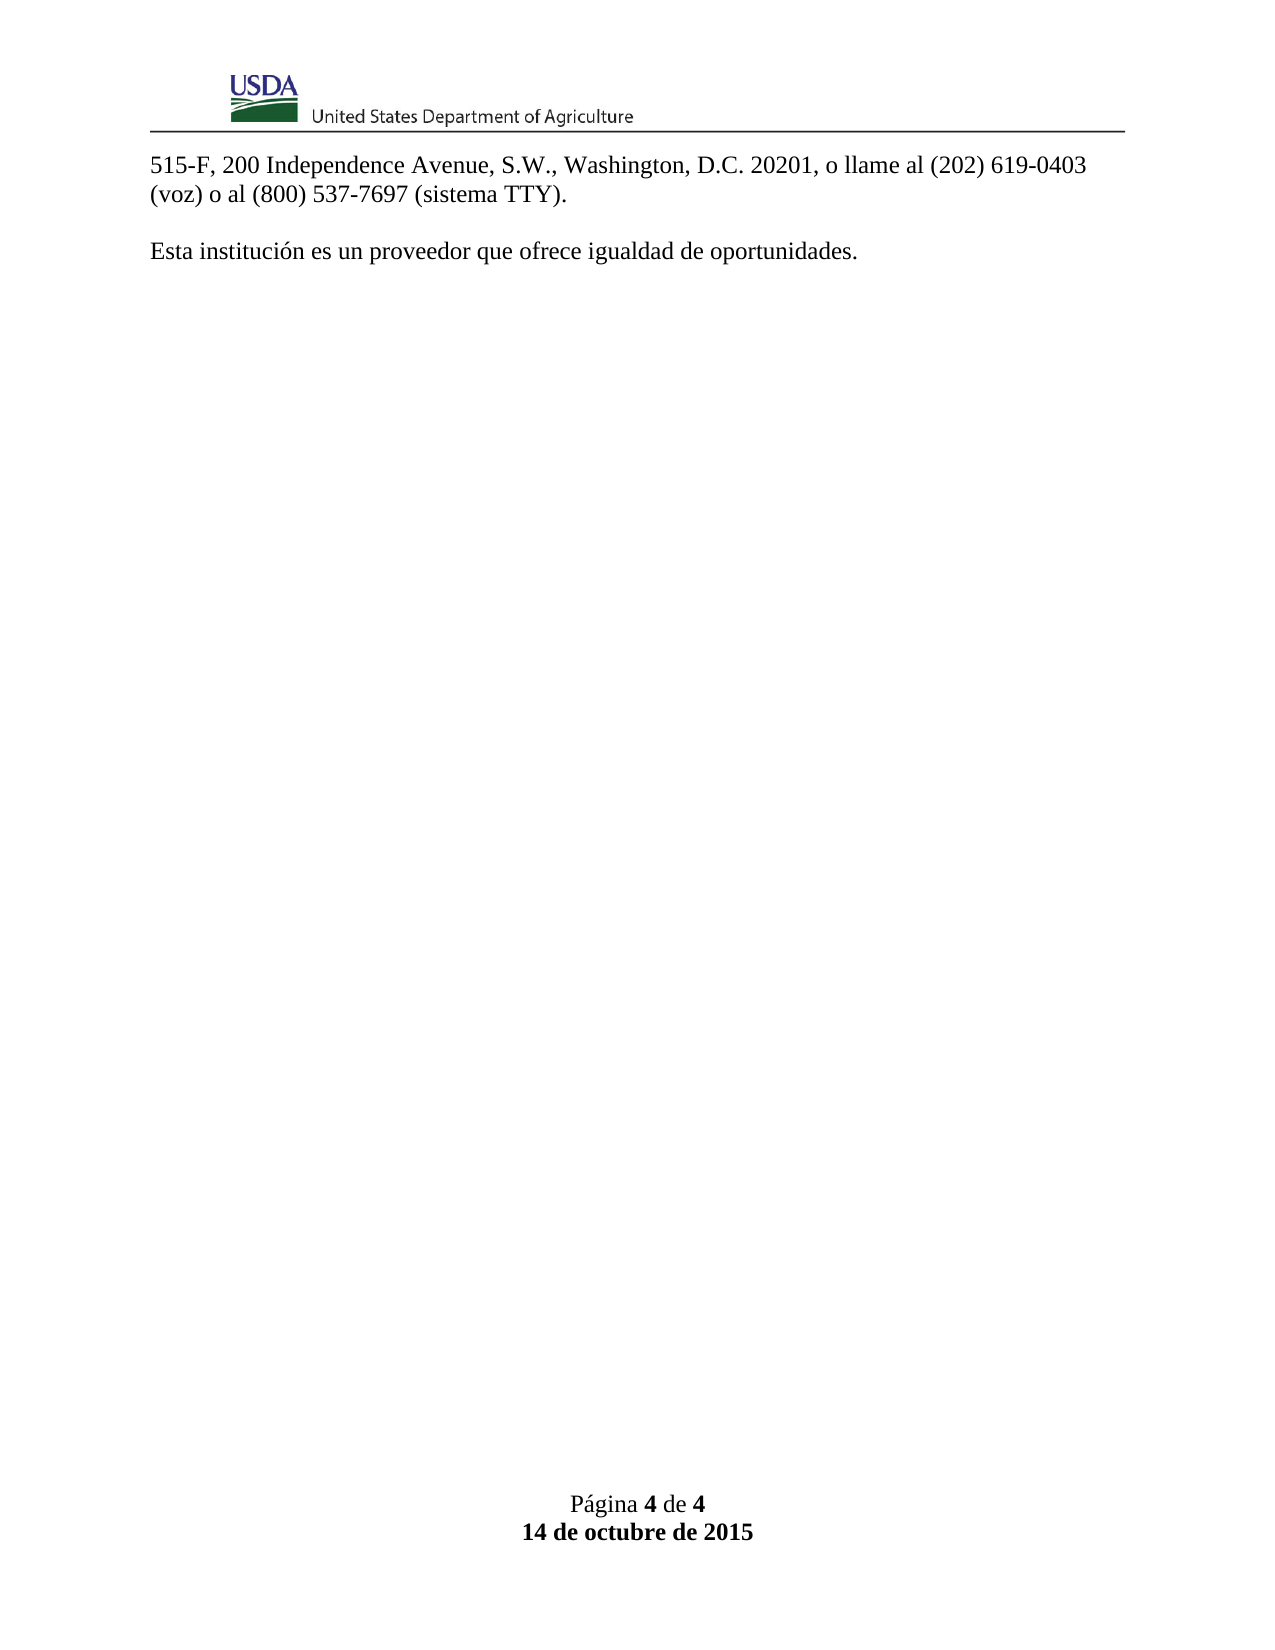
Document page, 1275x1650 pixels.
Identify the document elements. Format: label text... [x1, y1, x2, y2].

text Esta institución es un proveedor que ofrece igualdad de oportunidades. [150, 236, 1125, 265]
picture [150, 75, 1125, 138]
